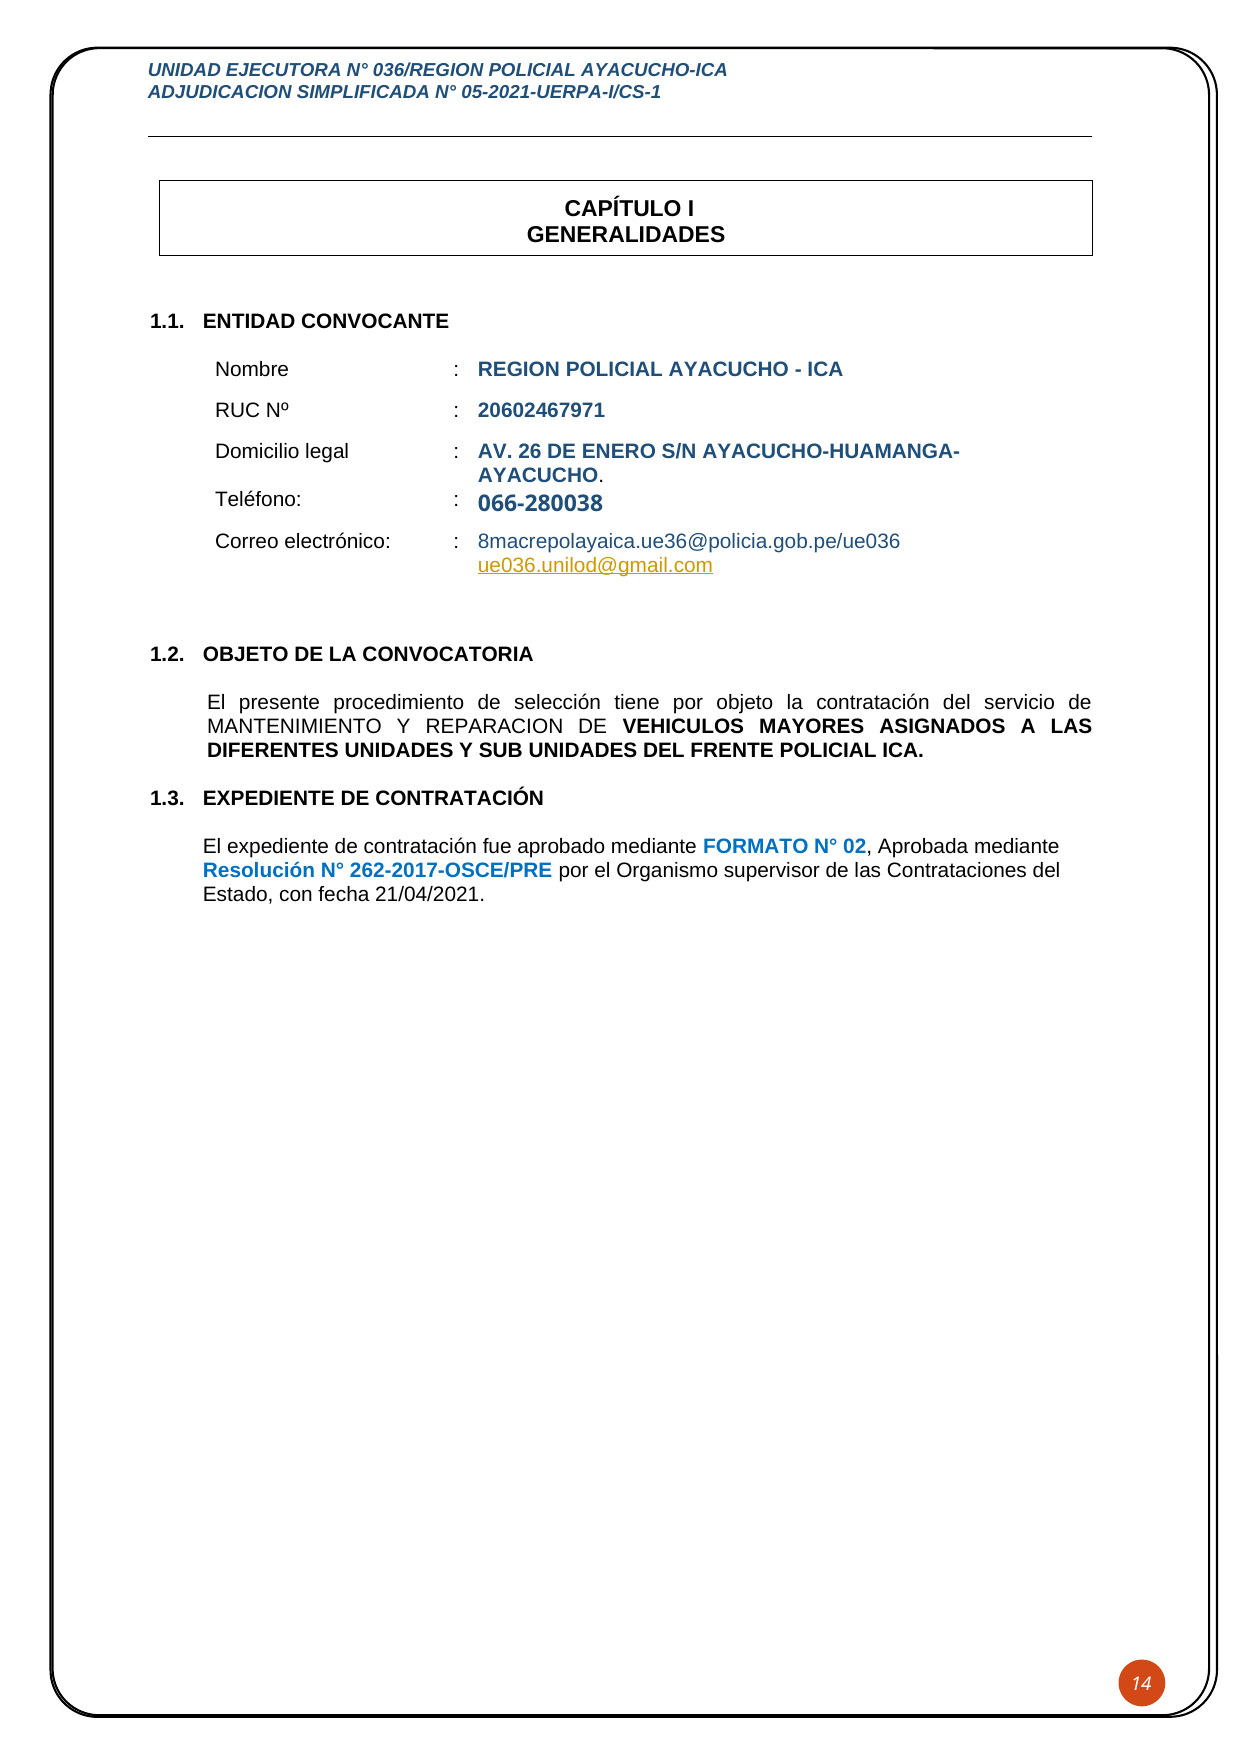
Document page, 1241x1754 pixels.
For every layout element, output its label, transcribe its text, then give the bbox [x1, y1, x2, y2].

table_cell 8macrepolayaica.ue36@policia.gob.pe/ue036 ue036.unilod@gmail.com [466, 529, 1097, 618]
text El expediente de contratación fue aprobado mediante FORMATO N° 02, Aprobada mediante Resolución N° 262-2017-OSCE/PRE por el Organismo supervisor de las Contrataciones del Estado, con fecha 21/04/2021. [203, 833, 1092, 905]
table_cell Correo electrónico: [204, 529, 442, 618]
list EXPEDIENTE DE CONTRATACIÓN [150, 786, 1092, 809]
table_cell : [442, 439, 466, 487]
table_cell Domicilio legal [204, 439, 442, 487]
list OBJETO DE LA CONVOCATORIA [150, 642, 1092, 666]
table_cell : [442, 487, 466, 528]
table_cell : [442, 398, 466, 439]
list ENTIDAD CONVOCANTE [150, 309, 1092, 333]
table_cell AV. 26 DE ENERO S/N AYACUCHO-HUAMANGA-AYACUCHO. [466, 439, 1097, 487]
table_header : [442, 357, 466, 398]
table_cell 066-280038 [466, 487, 1097, 528]
table_header Nombre [204, 357, 442, 398]
table_cell Teléfono: [204, 487, 442, 528]
table_cell : [442, 529, 466, 618]
table_cell RUC Nº [204, 398, 442, 439]
text El presente procedimiento de selección tiene por objeto la contratación del servicio de MANTENIMIENTO Y REPARACION DE VEHICULOS MAYORES ASIGNADOS A LAS DIFERENTES UNIDADES Y SUB UNIDADES DEL FRENTE POLICIAL ICA. [207, 690, 1092, 762]
table_cell 20602467971 [466, 398, 1097, 439]
table_header CAPÍTULO I GENERALIDADES [160, 181, 1092, 255]
table_header REGION POLICIAL AYACUCHO - ICA [466, 357, 1097, 398]
